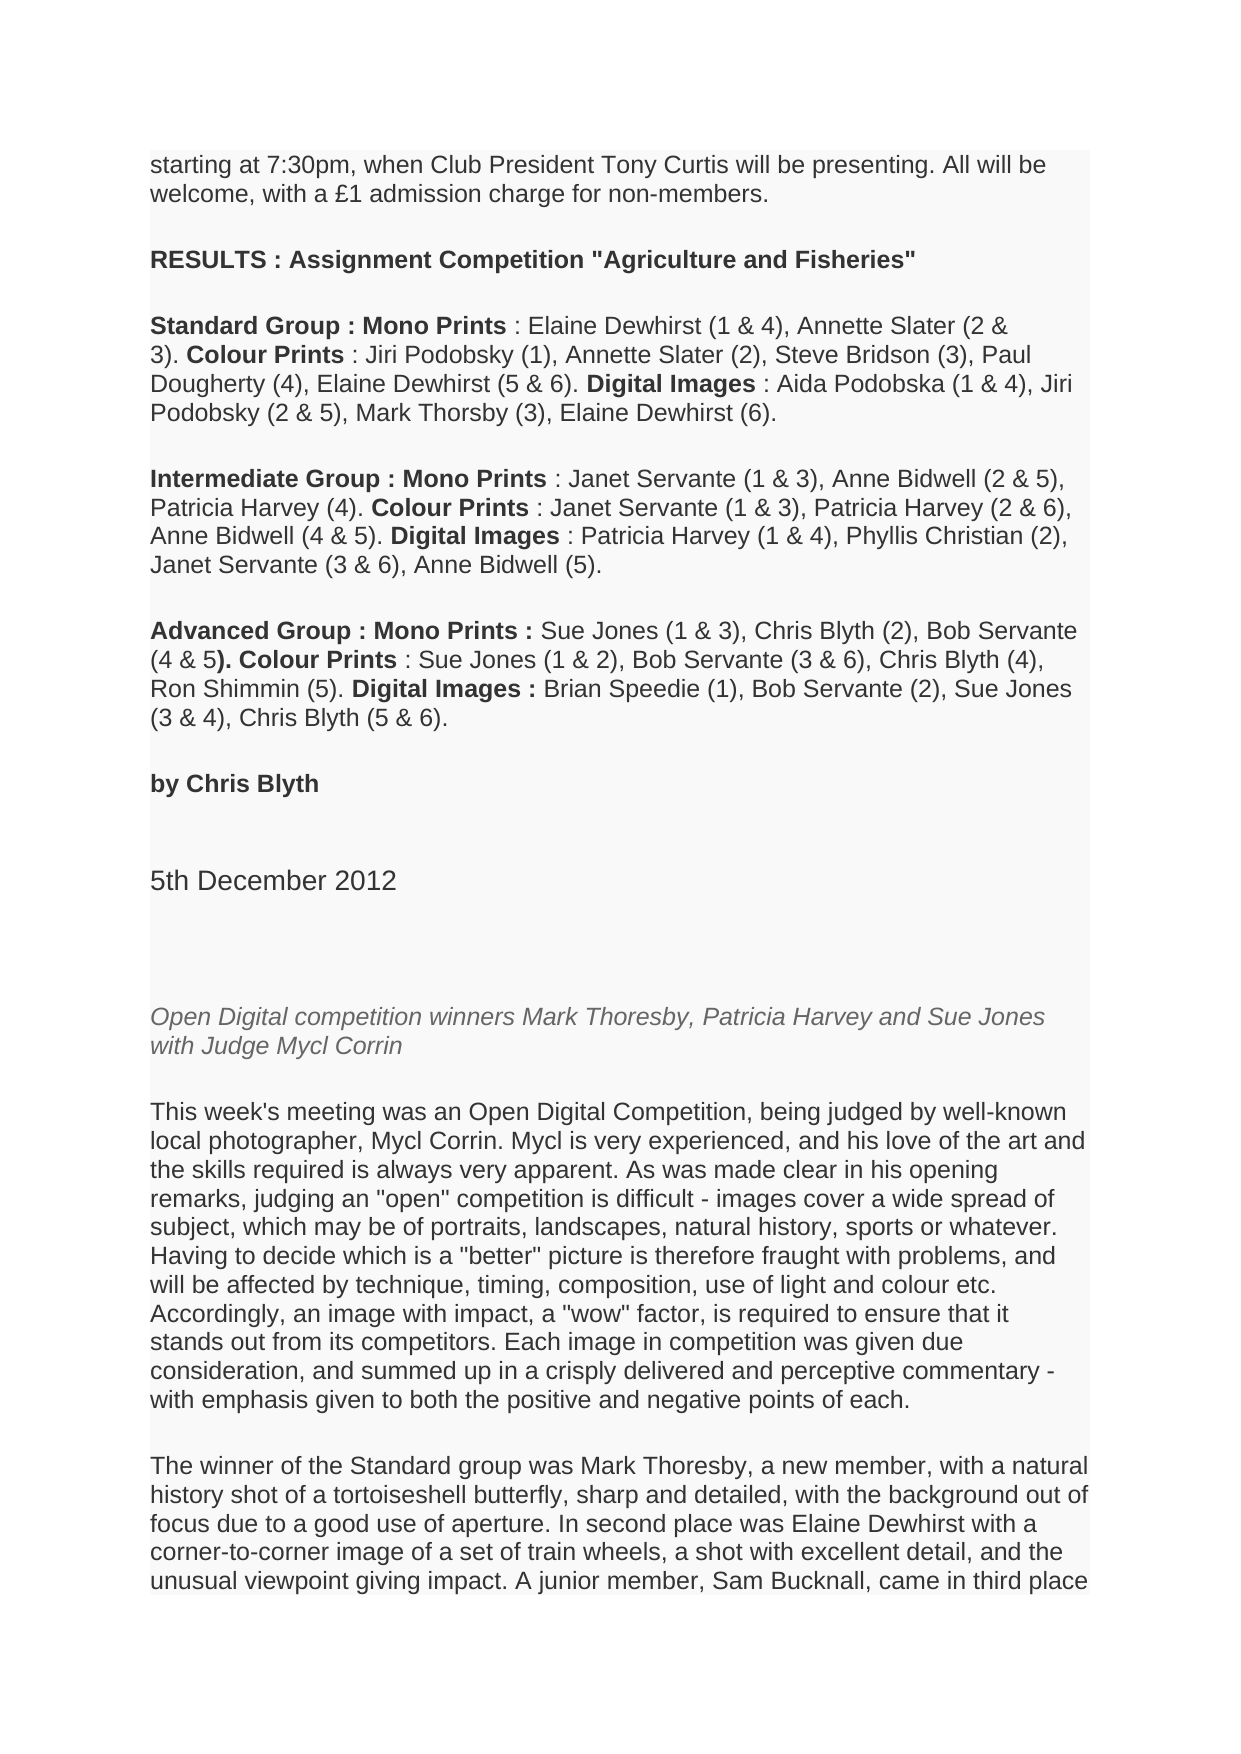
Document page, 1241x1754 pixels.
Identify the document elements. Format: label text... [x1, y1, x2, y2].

text by Chris Blyth [150, 769, 1090, 797]
text Open Digital competition winners Mark Thoresby, Patricia Harvey and Sue Jones with Judge Mycl Corrin [150, 1002, 1090, 1060]
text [150, 150, 1090, 207]
text Intermediate Group : Mono Prints : Janet Servante (1 & 3), Anne Bidwell (2 & 5), Patricia Harvey (4). Colour Prints : Janet Servante (1 & 3), Patricia Harvey (2 & 6), Anne Bidwell (4 & 5). Digital Images : Patricia Harvey (1 & 4), Phyllis Christian (2), Janet Servante (3 & 6), Anne Bidwell (5). [150, 464, 1090, 579]
subtitle 5th December 2012 [150, 864, 1090, 896]
text RESULTS : Assignment Competition "Agriculture and Fisheries" [150, 245, 1090, 274]
text Advanced Group : Mono Prints : Sue Jones (1 & 3), Chris Blyth (2), Bob Servante (4 & 5). Colour Prints : Sue Jones (1 & 2), Bob Servante (3 & 6), Chris Blyth (4), Ron Shimmin (5). Digital Images : Brian Speedie (1), Bob Servante (2), Sue Jones (3 & 4), Chris Blyth (5 & 6). [150, 616, 1090, 731]
text Standard Group : Mono Prints : Elaine Dewhirst (1 & 4), Annette Slater (2 & 3). Colour Prints : Jiri Podobsky (1), Annette Slater (2), Steve Bridson (3), Paul Dougherty (4), Elaine Dewhirst (5 & 6). Digital Images : Aida Podobska (1 & 4), Jiri Podobsky (2 & 5), Mark Thorsby (3), Elaine Dewhirst (6). [150, 311, 1090, 426]
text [150, 1451, 1090, 1595]
text This week's meeting was an Open Digital Competition, being judged by well-known local photographer, Mycl Corrin. Mycl is very experienced, and his love of the art and the skills required is always very apparent. As was made clear in his opening remarks, judging an "open" competition is difficult - images cover a wide spread of subject, which may be of portraits, landscapes, natural history, sports or whatever. Having to decide which is a "better" picture is therefore fraught with problems, and will be affected by technique, timing, composition, use of light and colour etc. Accordingly, an image with impact, a "wow" factor, is required to ensure that it stands out from its competitors. Each image in competition was given due consideration, and summed up in a crisply delivered and perceptive commentary - with emphasis given to both the positive and negative points of each. [150, 1097, 1090, 1413]
